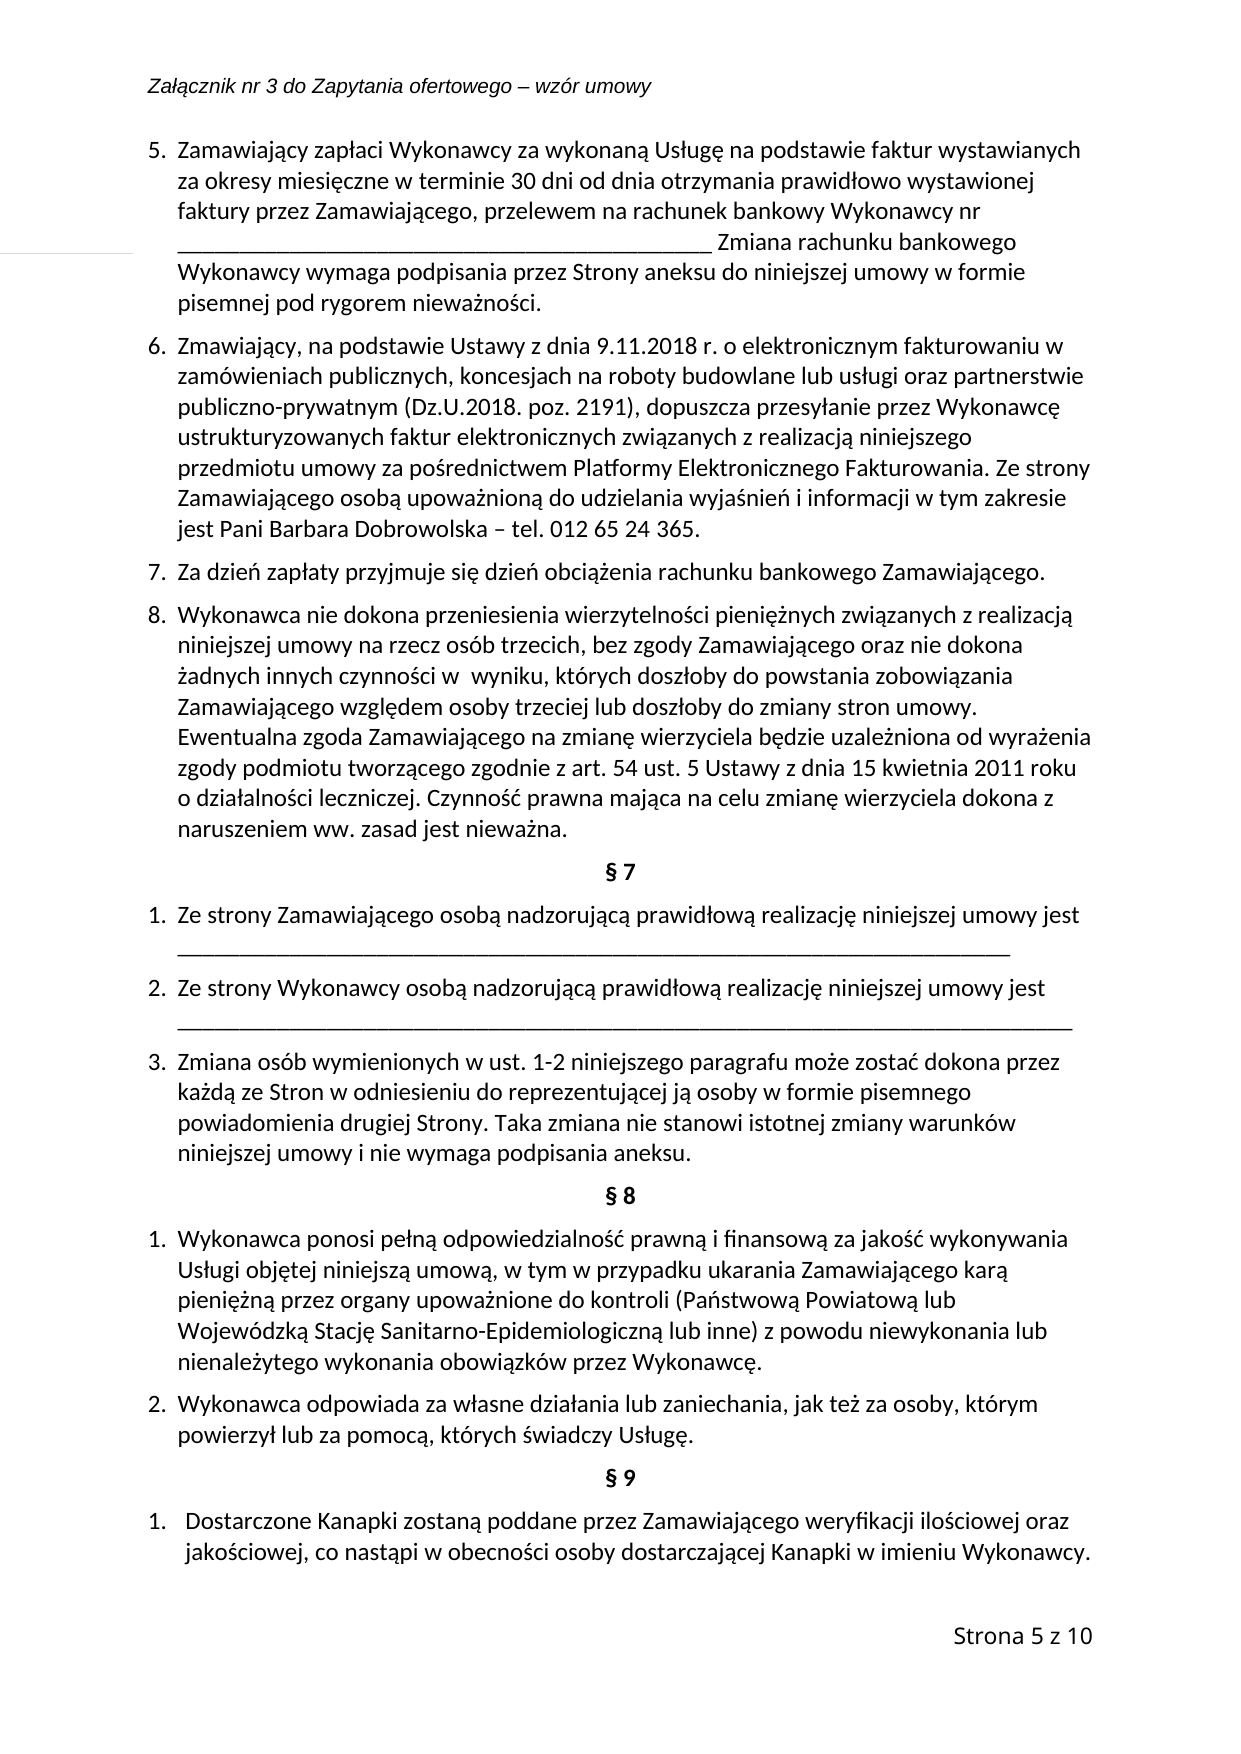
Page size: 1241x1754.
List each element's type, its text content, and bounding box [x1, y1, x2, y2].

list Wykonawca ponosi pełną odpowiedzialność prawną i finansową za jakość wykonywania Usługi objętej niniejszą umową, w tym w przypadku ukarania Zamawiającego karą pieniężną przez organy upoważnione do kontroli (Państwową Powiatową lub Wojewódzką Stację Sanitarno-Epidemiologiczną lub inne) z powodu niewykonania lub nienależytego wykonania obowiązków przez Wykonawcę. [148, 1223, 1092, 1376]
list Dostarczone Kanapki zostaną poddane przez Zamawiającego weryfikacji ilościowej oraz jakościowej, co nastąpi w obecności osoby dostarczającej Kanapki w imieniu Wykonawcy. [148, 1505, 1092, 1566]
list Zamawiający zapłaci Wykonawcy za wykonaną Usługę na podstawie faktur wystawianych za okresy miesięczne w terminie 30 dni od dnia otrzymania prawidłowo wystawionej faktury przez Zamawiającego, przelewem na rachunek bankowy Wykonawcy nr ___________________________________________ Zmiana rachunku bankowego Wykonawcy wymaga podpisania przez Strony aneksu do niniejszej umowy w formie pisemnej pod rygorem nieważności. [148, 134, 1092, 317]
text § 7 [148, 856, 1092, 886]
list Za dzień zapłaty przyjmuje się dzień obciążenia rachunku bankowego Zamawiającego. [148, 556, 1092, 587]
list Ze strony Wykonawcy osobą nadzorującą prawidłową realizację niniejszej umowy jest ________________________________________________________________________ [148, 972, 1092, 1033]
list Ze strony Zamawiającego osobą nadzorującą prawidłową realizację niniejszej umowy jest ___________________________________________________________________ [148, 899, 1092, 960]
list Wykonawca odpowiada za własne działania lub zaniechania, jak też za osoby, którym powierzył lub za pomocą, których świadczy Usługę. [148, 1389, 1092, 1450]
list Zmiana osób wymienionych w ust. 1-2 niniejszego paragrafu może zostać dokona przez każdą ze Stron w odniesieniu do reprezentującej ją osoby w formie pisemnego powiadomienia drugiej Strony. Taka zmiana nie stanowi istotnej zmiany warunków niniejszej umowy i nie wymaga podpisania aneksu. [148, 1046, 1092, 1168]
list Wykonawca nie dokona przeniesienia wierzytelności pieniężnych związanych z realizacją niniejszej umowy na rzecz osób trzecich, bez zgody Zamawiającego oraz nie dokona żadnych innych czynności w wyniku, których doszłoby do powstania zobowiązania Zamawiającego względem osoby trzeciej lub doszłoby do zmiany stron umowy. Ewentualna zgoda Zamawiającego na zmianę wierzyciela będzie uzależniona od wyrażenia zgody podmiotu tworzącego zgodnie z art. 54 ust. 5 Ustawy z dnia 15 kwietnia 2011 roku o działalności leczniczej. Czynność prawna mająca na celu zmianę wierzyciela dokona z naruszeniem ww. zasad jest nieważna. [148, 599, 1092, 843]
text § 8 [148, 1181, 1092, 1211]
list Zmawiający, na podstawie Ustawy z dnia 9.11.2018 r. o elektronicznym fakturowaniu w zamówieniach publicznych, koncesjach na roboty budowlane lub usługi oraz partnerstwie publiczno-prywatnym (Dz.U.2018. poz. 2191), dopuszcza przesyłanie przez Wykonawcę ustrukturyzowanych faktur elektronicznych związanych z realizacją niniejszego przedmiotu umowy za pośrednictwem Platformy Elektronicznego Fakturowania. Ze strony Zamawiającego osobą upoważnioną do udzielania wyjaśnień i informacji w tym zakresie jest Pani Barbara Dobrowolska – tel. 012 65 24 365. [148, 330, 1092, 544]
text § 9 [148, 1462, 1092, 1493]
